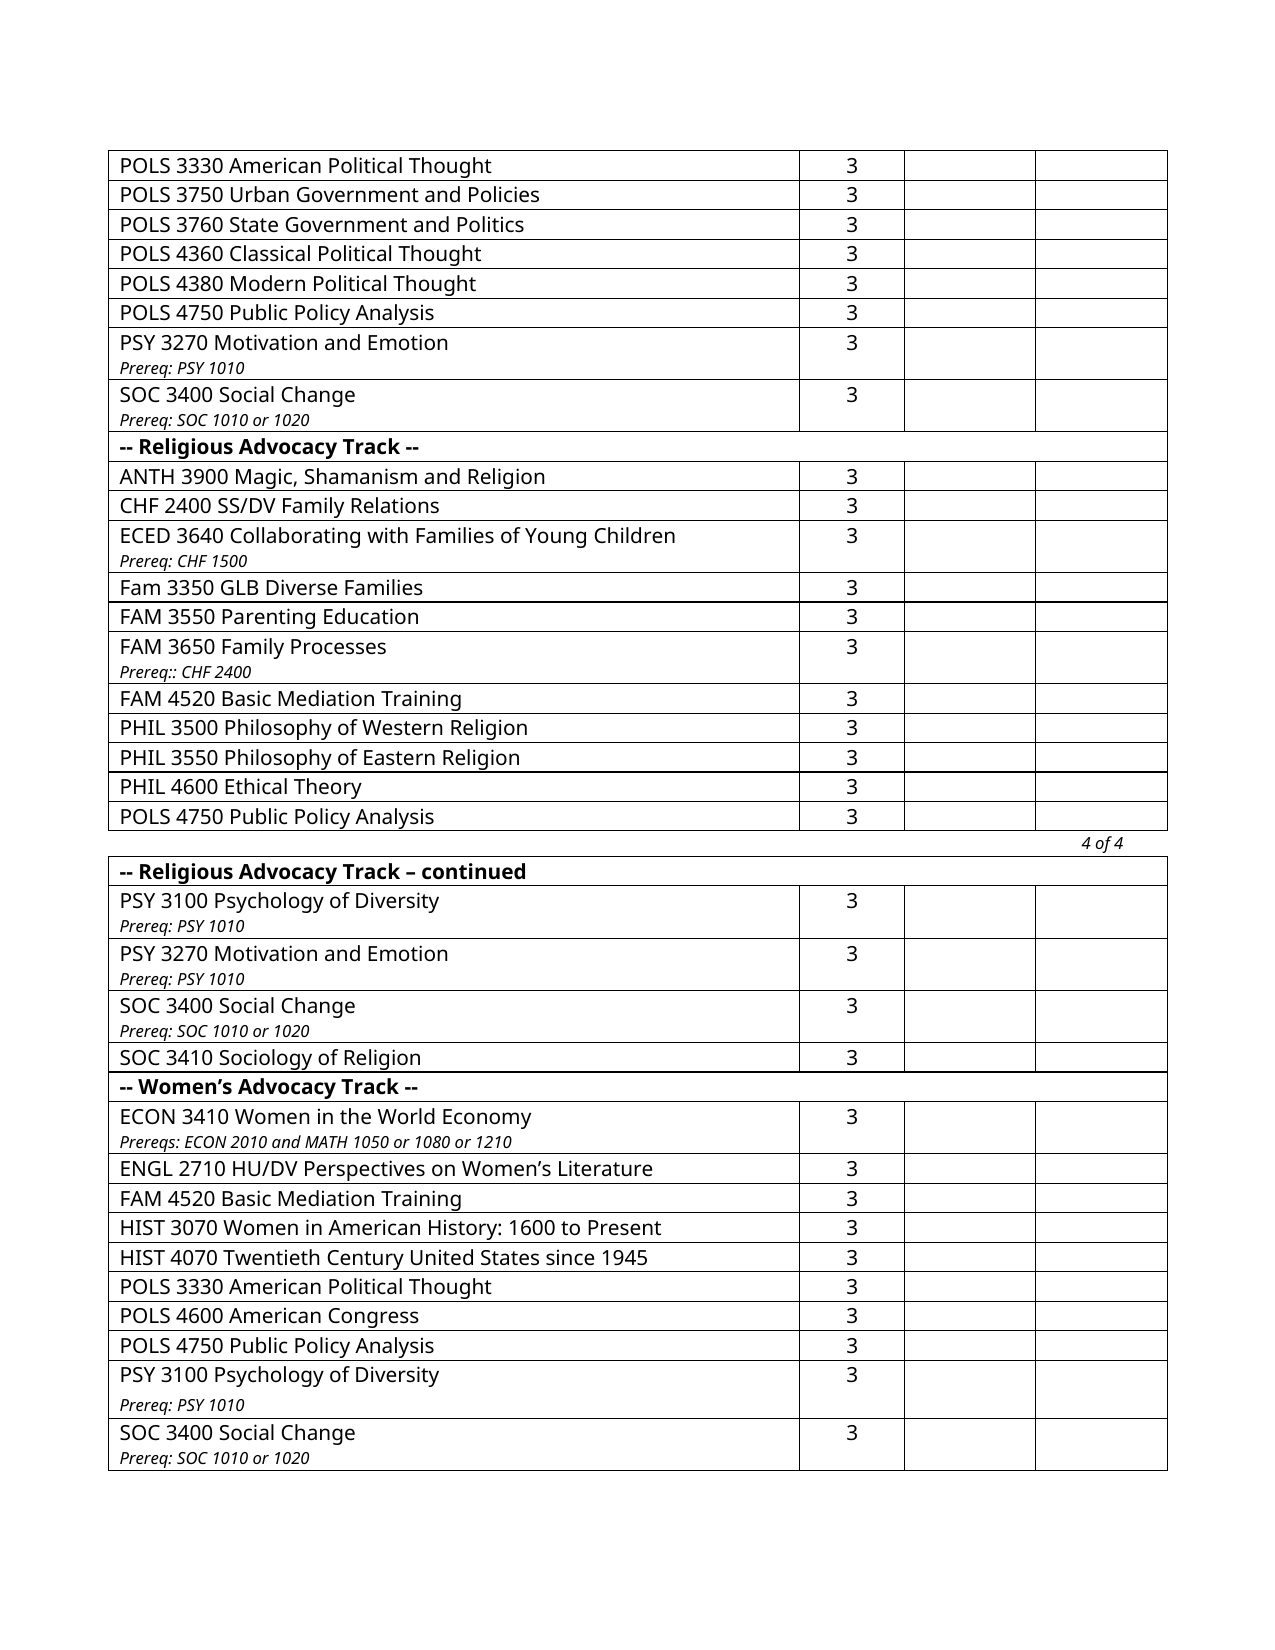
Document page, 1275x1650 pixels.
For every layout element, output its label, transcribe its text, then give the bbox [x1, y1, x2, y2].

table_cell [905, 1331, 1035, 1359]
table_cell [1036, 632, 1167, 683]
table_cell 3 [800, 714, 904, 742]
table_cell ECON 3410 Women in the World Economy Prereqs: ECON 2010 and MATH 1050 or 1080 or 1210 [109, 1102, 799, 1153]
table_cell [905, 1043, 1035, 1071]
table_cell [1036, 714, 1167, 742]
table_cell 3 [800, 1243, 904, 1271]
table_cell [905, 714, 1035, 742]
table_cell [1036, 1361, 1167, 1417]
table_cell [1036, 299, 1167, 327]
table_cell PHIL 3500 Philosophy of Western Religion [109, 714, 799, 742]
table_cell FAM 3650 Family Processes Prereq:: CHF 2400 [109, 632, 799, 683]
table_cell 3 [800, 181, 904, 209]
table_cell 3 [800, 1331, 904, 1359]
table_cell [905, 573, 1035, 601]
table_cell [905, 1154, 1035, 1183]
table_cell 3 [800, 1213, 904, 1242]
table_cell 3 [800, 743, 904, 771]
table_cell FAM 4520 Basic Mediation Training [109, 1184, 799, 1212]
table_cell [1036, 462, 1167, 490]
table_cell POLS 3330 American Political Thought [109, 1272, 799, 1301]
table_cell [1036, 991, 1167, 1042]
table_cell [1036, 1302, 1167, 1330]
table_cell [1036, 1102, 1167, 1153]
table_cell [1036, 1213, 1167, 1242]
table_cell 3 [800, 1043, 904, 1071]
table_cell POLS 4380 Modern Political Thought [109, 269, 799, 297]
table_cell ENGL 2710 HU/DV Perspectives on Women’s Literature [109, 1154, 799, 1183]
table_cell [905, 1213, 1035, 1242]
table_cell [1036, 773, 1167, 801]
table_cell 3 [800, 491, 904, 520]
table_cell SOC 3410 Sociology of Religion [109, 1043, 799, 1071]
table_cell -- Religious Advocacy Track -- [109, 432, 1167, 461]
table_cell [905, 1102, 1035, 1153]
table_cell POLS 4750 Public Policy Analysis [109, 802, 799, 830]
table_cell ANTH 3900 Magic, Shamanism and Religion [109, 462, 799, 490]
table_cell 3 [800, 1102, 904, 1153]
table_cell [1036, 240, 1167, 268]
table_cell PSY 3100 Psychology of Diversity Prereq: PSY 1010 [109, 1361, 799, 1417]
table_cell [905, 521, 1035, 572]
table_cell PSY 3270 Motivation and Emotion Prereq: PSY 1010 [109, 328, 799, 379]
table_cell 3 [800, 632, 904, 683]
table_cell 3 [800, 1361, 904, 1417]
table_cell [905, 1184, 1035, 1212]
table_cell 3 [800, 521, 904, 572]
table_cell [905, 1243, 1035, 1271]
table_cell POLS 3760 State Government and Politics [109, 210, 799, 238]
table_cell [1036, 743, 1167, 771]
table_cell SOC 3400 Social Change Prereq: SOC 1010 or 1020 [109, 991, 799, 1042]
table_cell HIST 4070 Twentieth Century United States since 1945 [109, 1243, 799, 1271]
table_cell [1036, 1154, 1167, 1183]
table_cell [905, 1419, 1035, 1469]
table_cell [1036, 1272, 1167, 1301]
table_cell 3 [800, 802, 904, 830]
table_cell 3 [800, 1272, 904, 1301]
table_cell 3 [800, 886, 904, 938]
table_header -- Religious Advocacy Track – continued [109, 857, 1167, 885]
table_cell 3 [800, 603, 904, 631]
table_cell [1036, 1043, 1167, 1071]
table_cell [905, 773, 1035, 801]
table_cell [905, 939, 1035, 990]
table_cell [905, 1302, 1035, 1330]
table_cell 3 [800, 1302, 904, 1330]
table_cell [905, 462, 1035, 490]
table_cell [905, 886, 1035, 938]
table_cell ECED 3640 Collaborating with Families of Young Children Prereq: CHF 1500 [109, 521, 799, 572]
table_cell PHIL 3550 Philosophy of Eastern Religion [109, 743, 799, 771]
table_cell [905, 743, 1035, 771]
table_cell CHF 2400 SS/DV Family Relations [109, 491, 799, 520]
table_cell [905, 151, 1035, 179]
table_cell [1036, 886, 1167, 938]
table_cell 3 [800, 573, 904, 601]
table_cell 3 [800, 328, 904, 379]
table_cell 3 [800, 991, 904, 1042]
table_cell [905, 684, 1035, 712]
table_cell SOC 3400 Social Change Prereq: SOC 1010 or 1020 [109, 380, 799, 431]
table_cell [905, 240, 1035, 268]
table_cell 3 [800, 240, 904, 268]
table_cell [1036, 1419, 1167, 1469]
table_cell [1036, 1331, 1167, 1359]
table_cell [1036, 573, 1167, 601]
table_cell [905, 802, 1035, 830]
table_cell FAM 4520 Basic Mediation Training [109, 684, 799, 712]
table_cell -- Women’s Advocacy Track -- [109, 1073, 1167, 1101]
table_cell [1036, 684, 1167, 712]
table_cell [905, 491, 1035, 520]
table_cell PSY 3270 Motivation and Emotion Prereq: PSY 1010 [109, 939, 799, 990]
table_cell POLS 4600 American Congress [109, 1302, 799, 1330]
table_cell PSY 3100 Psychology of Diversity Prereq: PSY 1010 [109, 886, 799, 938]
table_cell [1036, 151, 1167, 179]
table_cell SOC 3400 Social Change Prereq: SOC 1010 or 1020 [109, 1419, 799, 1469]
table_cell HIST 3070 Women in American History: 1600 to Present [109, 1213, 799, 1242]
table_cell POLS 4750 Public Policy Analysis [109, 299, 799, 327]
table_cell [905, 1361, 1035, 1417]
table_cell [1036, 491, 1167, 520]
table_cell [905, 380, 1035, 431]
table_cell [1036, 603, 1167, 631]
table_cell POLS 3750 Urban Government and Policies [109, 181, 799, 209]
table_cell [905, 181, 1035, 209]
table_cell 3 [800, 1419, 904, 1469]
table_cell [1036, 328, 1167, 379]
table_cell [905, 632, 1035, 683]
table_cell 3 [800, 151, 904, 179]
table_cell [905, 603, 1035, 631]
table_cell [905, 991, 1035, 1042]
table_cell [905, 328, 1035, 379]
table_cell [905, 299, 1035, 327]
table_cell 3 [800, 299, 904, 327]
table_cell [1036, 939, 1167, 990]
table_cell 3 [800, 1184, 904, 1212]
table_cell [1036, 521, 1167, 572]
table_cell 3 [800, 684, 904, 712]
table_cell [1036, 181, 1167, 209]
table_cell PHIL 4600 Ethical Theory [109, 773, 799, 801]
table_cell 3 [800, 380, 904, 431]
table_cell POLS 4750 Public Policy Analysis [109, 1331, 799, 1359]
table_cell [905, 269, 1035, 297]
table_cell [905, 1272, 1035, 1301]
table_cell 3 [800, 939, 904, 990]
table_cell 3 [800, 269, 904, 297]
table_cell [1036, 802, 1167, 830]
table_cell [1036, 269, 1167, 297]
table_cell 3 [800, 1154, 904, 1183]
table_cell 3 [800, 462, 904, 490]
table_cell POLS 3330 American Political Thought [109, 151, 799, 179]
table_cell 3 [800, 773, 904, 801]
table_cell [1036, 1184, 1167, 1212]
table_cell FAM 3550 Parenting Education [109, 603, 799, 631]
table_cell [1036, 210, 1167, 238]
table_cell Fam 3350 GLB Diverse Families [109, 573, 799, 601]
table_cell POLS 4360 Classical Political Thought [109, 240, 799, 268]
table_cell [1036, 1243, 1167, 1271]
text 4 of 4 [150, 831, 1125, 854]
table_cell [1036, 380, 1167, 431]
table_cell 3 [800, 210, 904, 238]
table_cell [905, 210, 1035, 238]
